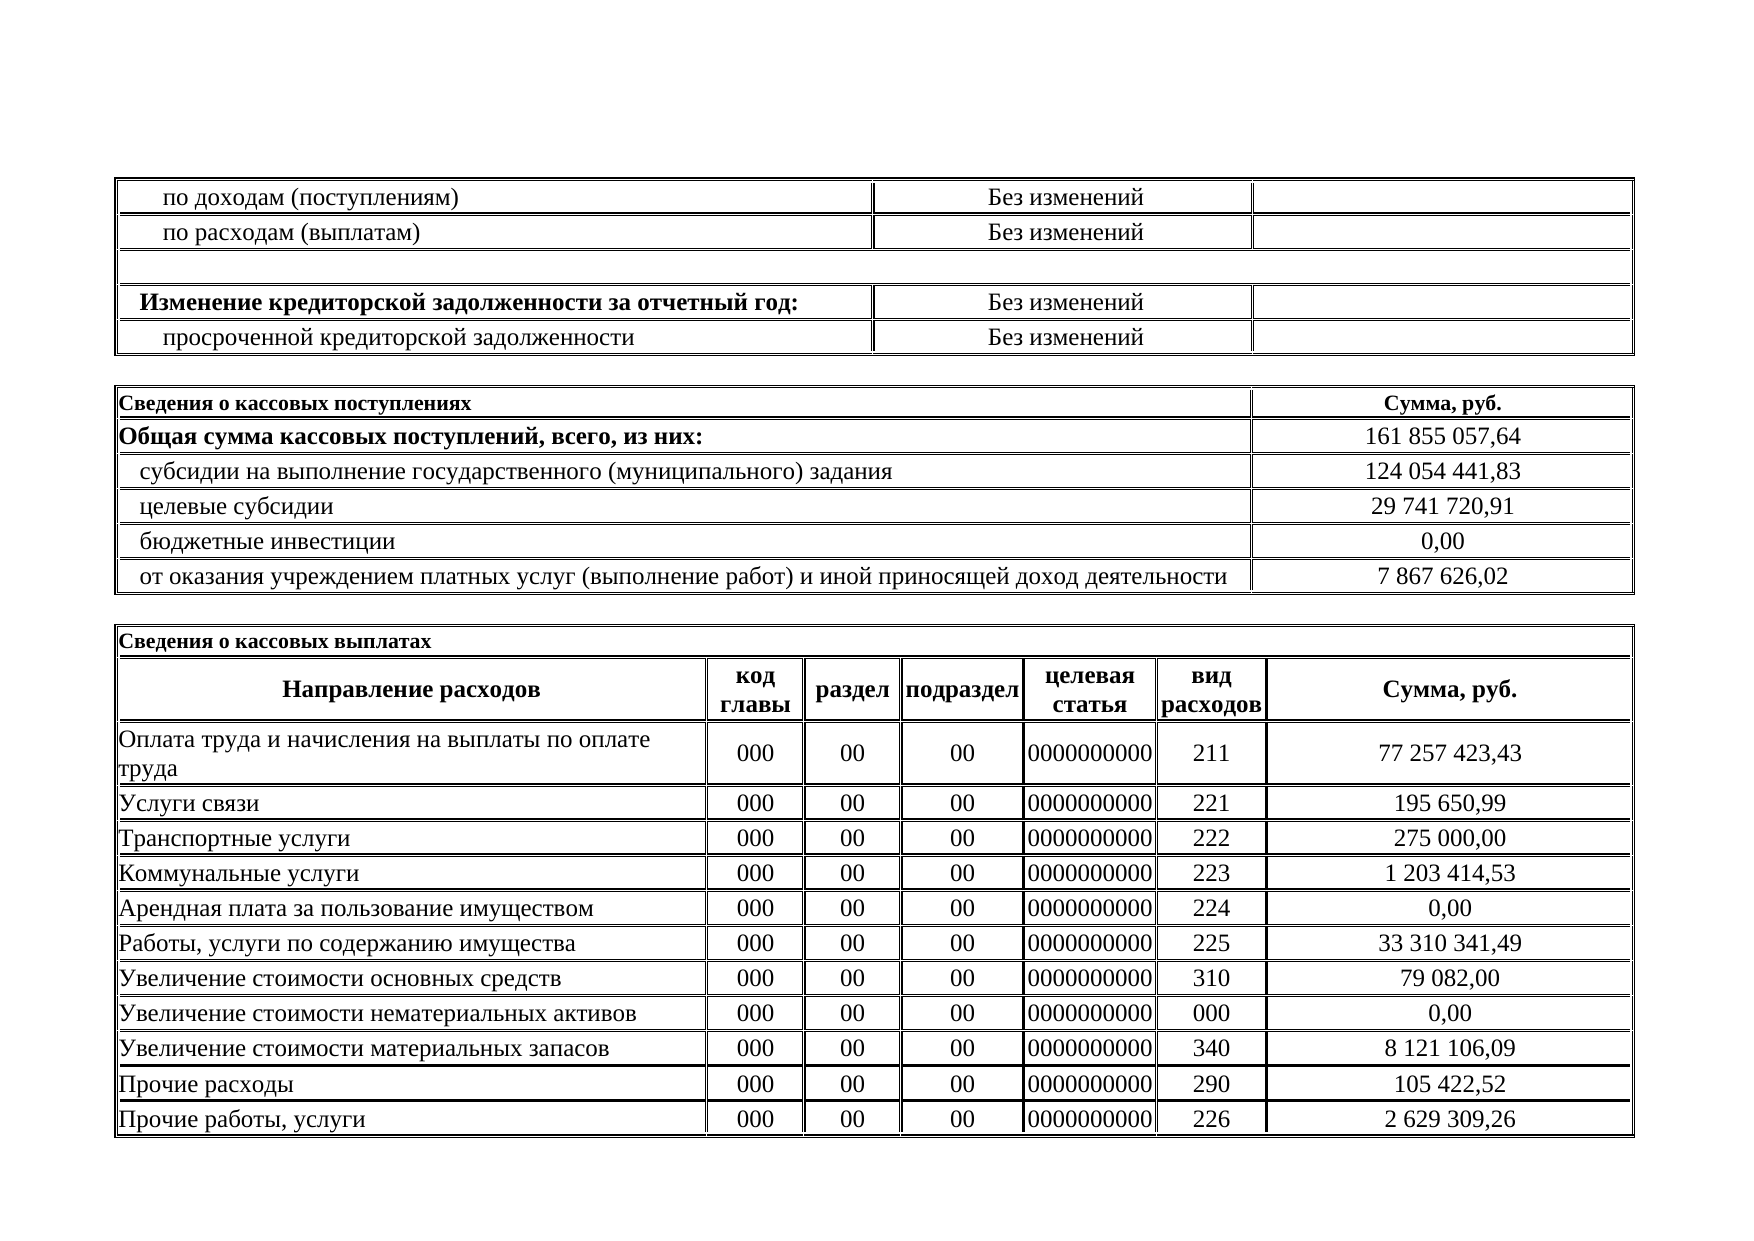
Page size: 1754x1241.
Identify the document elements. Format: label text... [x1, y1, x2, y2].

table_cell [1253, 318, 1633, 353]
table_cell 161 855 057,64 [1253, 416, 1632, 451]
table_cell 0000000000 [1025, 997, 1155, 1029]
table_cell 000 [708, 927, 802, 958]
table_cell целевые субсидии [118, 486, 1250, 522]
table_cell 7 867 626,02 [1252, 557, 1633, 592]
table_cell Арендная плата за пользование имуществом [118, 888, 705, 923]
table_cell Коммунальные услуги [118, 853, 705, 888]
table_cell 340 [1158, 1032, 1265, 1064]
table_cell вид расходов [1158, 659, 1265, 719]
table_cell 000 [708, 997, 802, 1029]
table_cell 0,00 [1268, 888, 1632, 923]
table_cell 211 [1158, 723, 1265, 783]
table_cell 105 422,52 [1268, 1064, 1632, 1099]
table_cell 00 [806, 723, 899, 783]
table_cell 00 [806, 1032, 899, 1064]
table_cell Оплата труда и начисления на выплаты по оплате труда [118, 719, 705, 783]
table_cell 00 [903, 822, 1022, 853]
table_cell [118, 248, 1632, 282]
table_cell 000 [707, 1099, 804, 1134]
table_cell код главы [708, 659, 802, 719]
table_cell 0,00 [1266, 994, 1633, 1029]
table_cell 221 [1158, 787, 1265, 818]
table_cell Увеличение стоимости основных средств [118, 959, 705, 994]
table_cell субсидии на выполнение государственного (муниципального) задания [118, 451, 1250, 486]
table_cell Прочие работы, услуги [118, 1099, 707, 1134]
table_cell 79 082,00 [1268, 959, 1632, 994]
table_cell 00 [903, 723, 1022, 783]
table_header Сумма, руб. [1252, 388, 1632, 416]
table_cell 8 121 106,09 [1266, 1029, 1633, 1064]
table_cell 222 [1158, 822, 1265, 853]
table_cell 00 [901, 1102, 1023, 1134]
table_cell 0,00 [1252, 522, 1633, 557]
table_cell 224 [1158, 892, 1265, 923]
table_cell Без изменений [873, 321, 1252, 353]
table_cell Без изменений [875, 286, 1251, 318]
table_cell 00 [806, 787, 899, 818]
table_cell 00 [903, 997, 1022, 1029]
table_cell 00 [806, 892, 899, 923]
table_cell 225 [1158, 927, 1265, 958]
table_cell просроченной кредиторской задолженности [116, 318, 873, 353]
table_cell 000 [708, 962, 802, 994]
table_cell 000 [708, 1067, 802, 1099]
table_cell 195 650,99 [1268, 783, 1632, 818]
table_cell Работы, услуги по содержанию имущества [118, 924, 705, 958]
table_cell 000 [708, 857, 802, 888]
table_cell 0000000000 [1025, 787, 1155, 818]
table_cell Направление расходов [118, 655, 705, 719]
table_cell 00 [903, 857, 1022, 888]
table_cell Сумма, руб. [1268, 655, 1632, 719]
table_cell подраздел [903, 659, 1022, 719]
table_cell 00 [806, 997, 899, 1029]
table_cell 0000000000 [1025, 927, 1155, 958]
table_cell 000 [1158, 997, 1265, 1029]
table_cell 2 629 309,26 [1266, 1099, 1632, 1134]
table_cell Изменение кредиторской задолженности за отчетный год: [118, 283, 871, 318]
table_cell Увеличение стоимости материальных запасов [116, 1029, 707, 1064]
table_cell Транспортные услуги [118, 818, 705, 853]
table_cell бюджетные инвестиции [116, 522, 1252, 557]
table_cell 00 [806, 1067, 899, 1099]
table_header Сведения о кассовых поступлениях [118, 388, 1252, 416]
table_cell [1254, 212, 1632, 247]
table_cell Без изменений [875, 216, 1251, 247]
table_cell от оказания учреждением платных услуг (выполнение работ) и иной приносящей доход деятельности [116, 557, 1252, 592]
table_cell 124 054 441,83 [1253, 451, 1632, 486]
table_cell 275 000,00 [1268, 818, 1632, 853]
table_cell 00 [806, 962, 899, 994]
table_cell 00 [903, 1067, 1022, 1099]
table_cell 000 [708, 1032, 802, 1064]
table_cell 0000000000 [1025, 1032, 1155, 1064]
table_header Сведения о кассовых выплатах [118, 627, 1632, 655]
table_cell 000 [708, 822, 802, 853]
table_cell 1 203 414,53 [1268, 853, 1632, 888]
table_cell 00 [903, 787, 1022, 818]
table_cell 00 [806, 822, 899, 853]
table_cell 00 [806, 857, 899, 888]
table_cell по расходам (выплатам) [118, 212, 871, 247]
table_cell 77 257 423,43 [1268, 719, 1632, 783]
table_cell 226 [1156, 1102, 1266, 1134]
table_cell 00 [903, 892, 1022, 923]
table_cell 00 [804, 1099, 901, 1134]
table_cell 00 [903, 927, 1022, 958]
table_cell Без изменений [873, 181, 1252, 212]
table_cell Прочие расходы [118, 1064, 705, 1099]
table_cell 310 [1158, 962, 1265, 994]
table_cell [1254, 283, 1632, 318]
table_cell 000 [708, 892, 802, 923]
table_cell по доходам (поступлениям) [118, 179, 873, 212]
table_cell 223 [1158, 857, 1265, 888]
table_cell 0000000000 [1025, 857, 1155, 888]
table_cell 0000000000 [1025, 723, 1155, 783]
table_cell 33 310 341,49 [1268, 924, 1632, 958]
table_cell 29 741 720,91 [1253, 486, 1632, 522]
table_cell 290 [1158, 1067, 1265, 1099]
table_cell 0000000000 [1025, 962, 1155, 994]
table_cell 000 [708, 723, 802, 783]
table_cell 0000000000 [1025, 892, 1155, 923]
table_cell 0000000000 [1025, 1067, 1155, 1099]
table_cell Увеличение стоимости нематериальных активов [116, 994, 707, 1029]
table_cell целевая статья [1025, 659, 1155, 719]
table_cell 00 [806, 927, 899, 958]
table_cell [1253, 181, 1632, 212]
table_cell 0000000000 [1023, 1102, 1156, 1134]
table_cell 00 [903, 962, 1022, 994]
table_cell раздел [806, 659, 899, 719]
table_cell Общая сумма кассовых поступлений, всего, из них: [118, 416, 1250, 451]
table_cell 0000000000 [1025, 822, 1155, 853]
table_cell 00 [903, 1032, 1022, 1064]
table_cell 000 [708, 787, 802, 818]
table_cell Услуги связи [118, 783, 705, 818]
